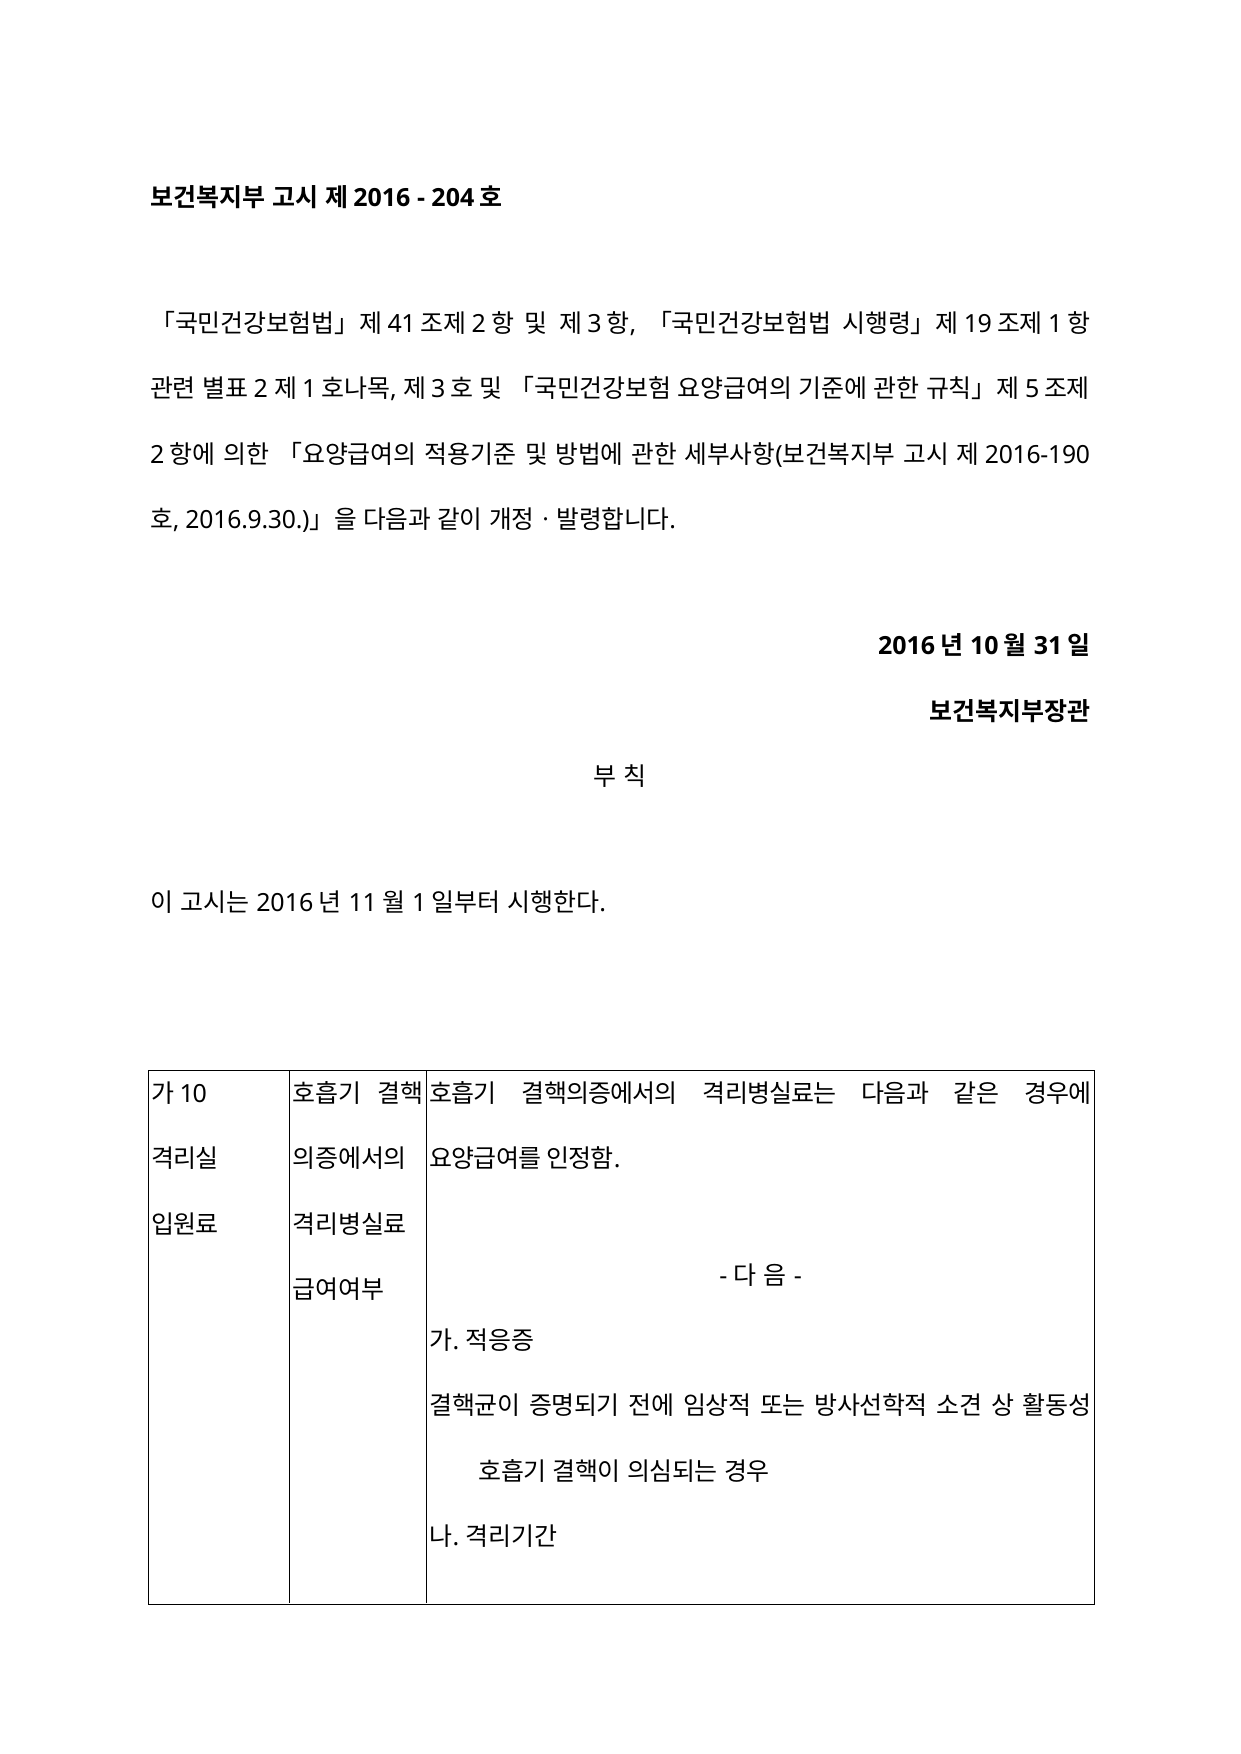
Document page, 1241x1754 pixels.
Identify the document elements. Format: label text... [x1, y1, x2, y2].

table_header 가10 격리실 입원료 [149, 1071, 289, 1603]
text 이 고시는 2016년 11월 1일부터 시행한다. [150, 883, 1090, 919]
text 보건복지부장관 [150, 691, 1090, 727]
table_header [290, 1071, 426, 1603]
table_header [427, 1071, 1094, 1603]
text 「국민건강보험법」제41조제2항 및 제3항, 「국민건강보험법 시행령」제19조제1항 관련 별표2 제1호나목, 제3호 및 「국민건강보험 요양급여의 기준에 관한 규칙」제5조제2항에 의한 「요양급여의 적용기준 및 방법에 관한 세부사항(보건복지부 고시 제2016-190호, 2016.9.30.)」을 다음과 같이 개정ㆍ발령합니다. [150, 304, 1090, 536]
text 2016년 10월 31일 [150, 626, 1090, 662]
text 보건복지부 고시 제2016 - 204호 [150, 177, 1090, 213]
text 부 칙 [150, 756, 1090, 792]
